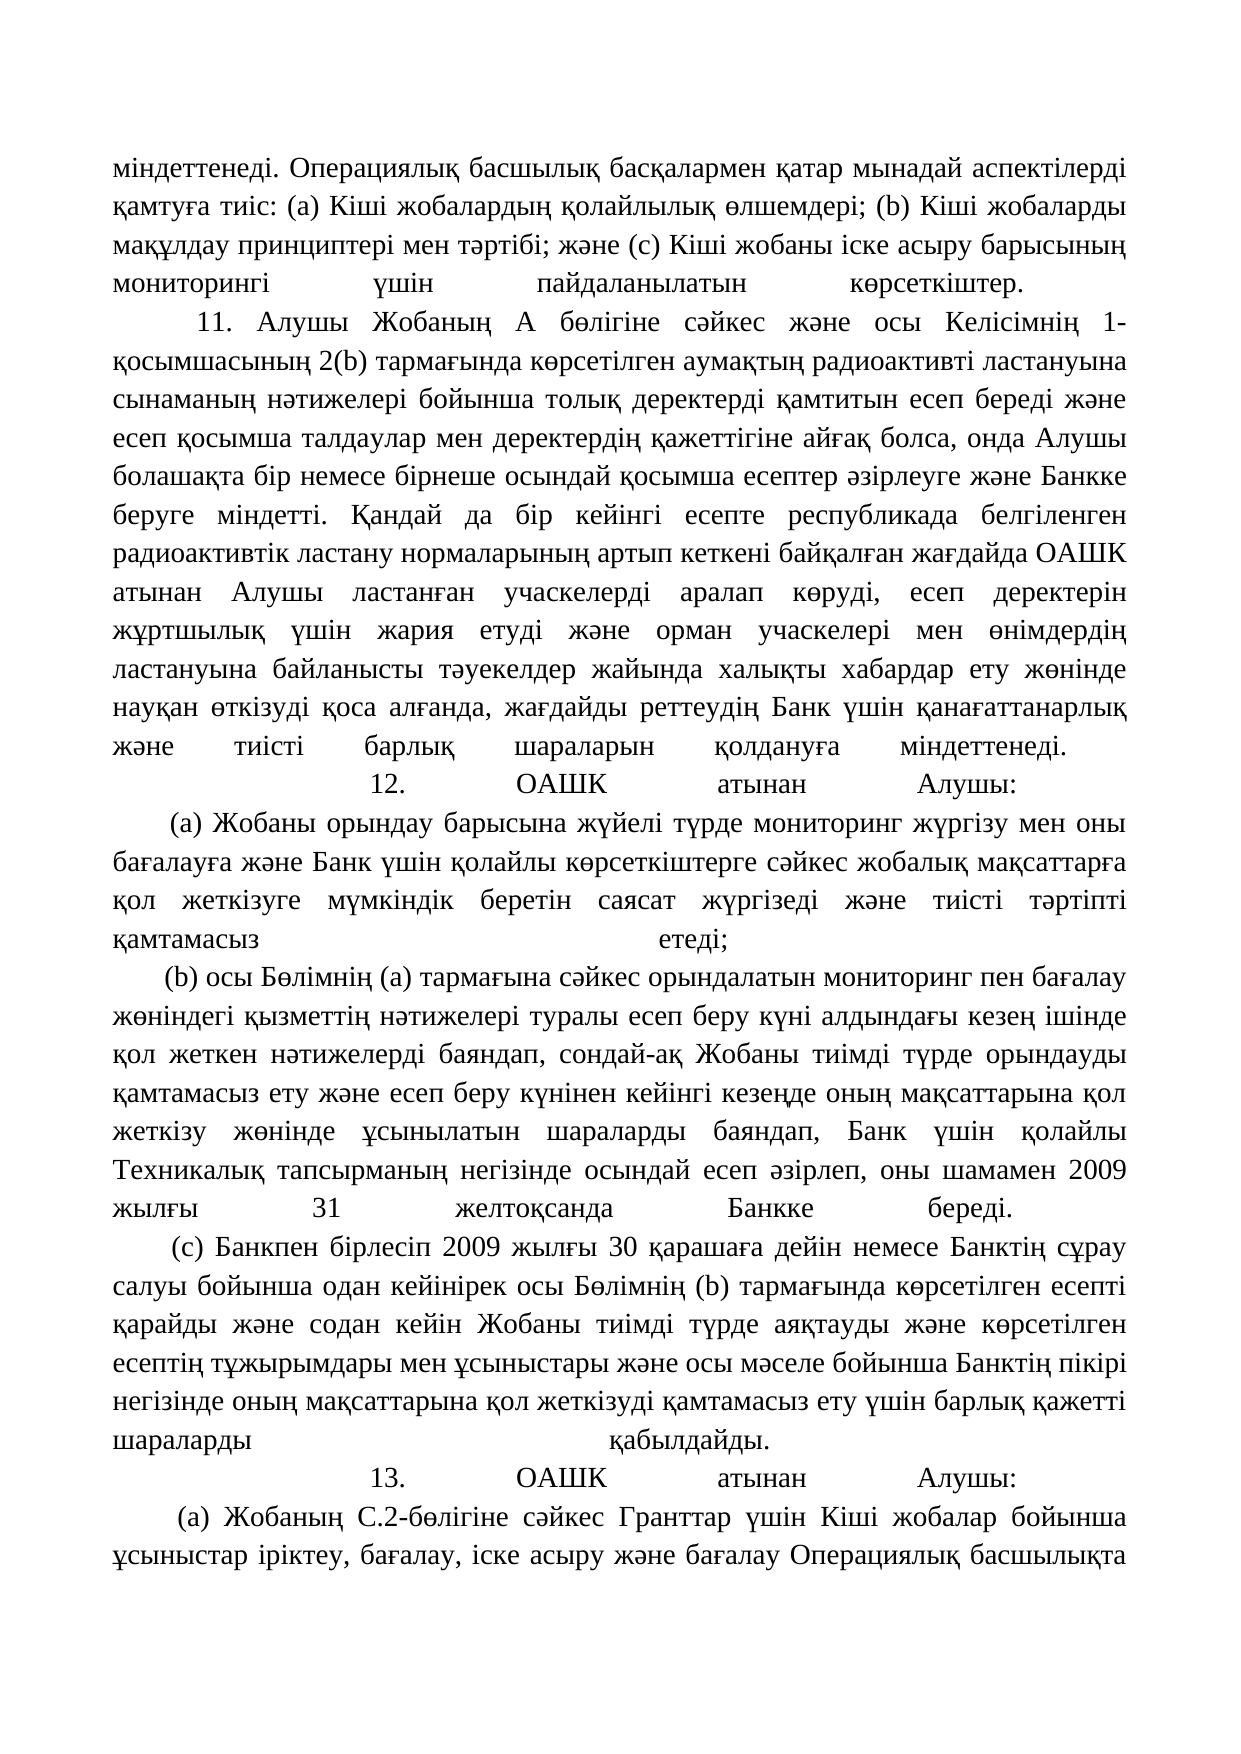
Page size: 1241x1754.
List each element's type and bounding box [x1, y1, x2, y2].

text [112, 150, 1128, 1571]
